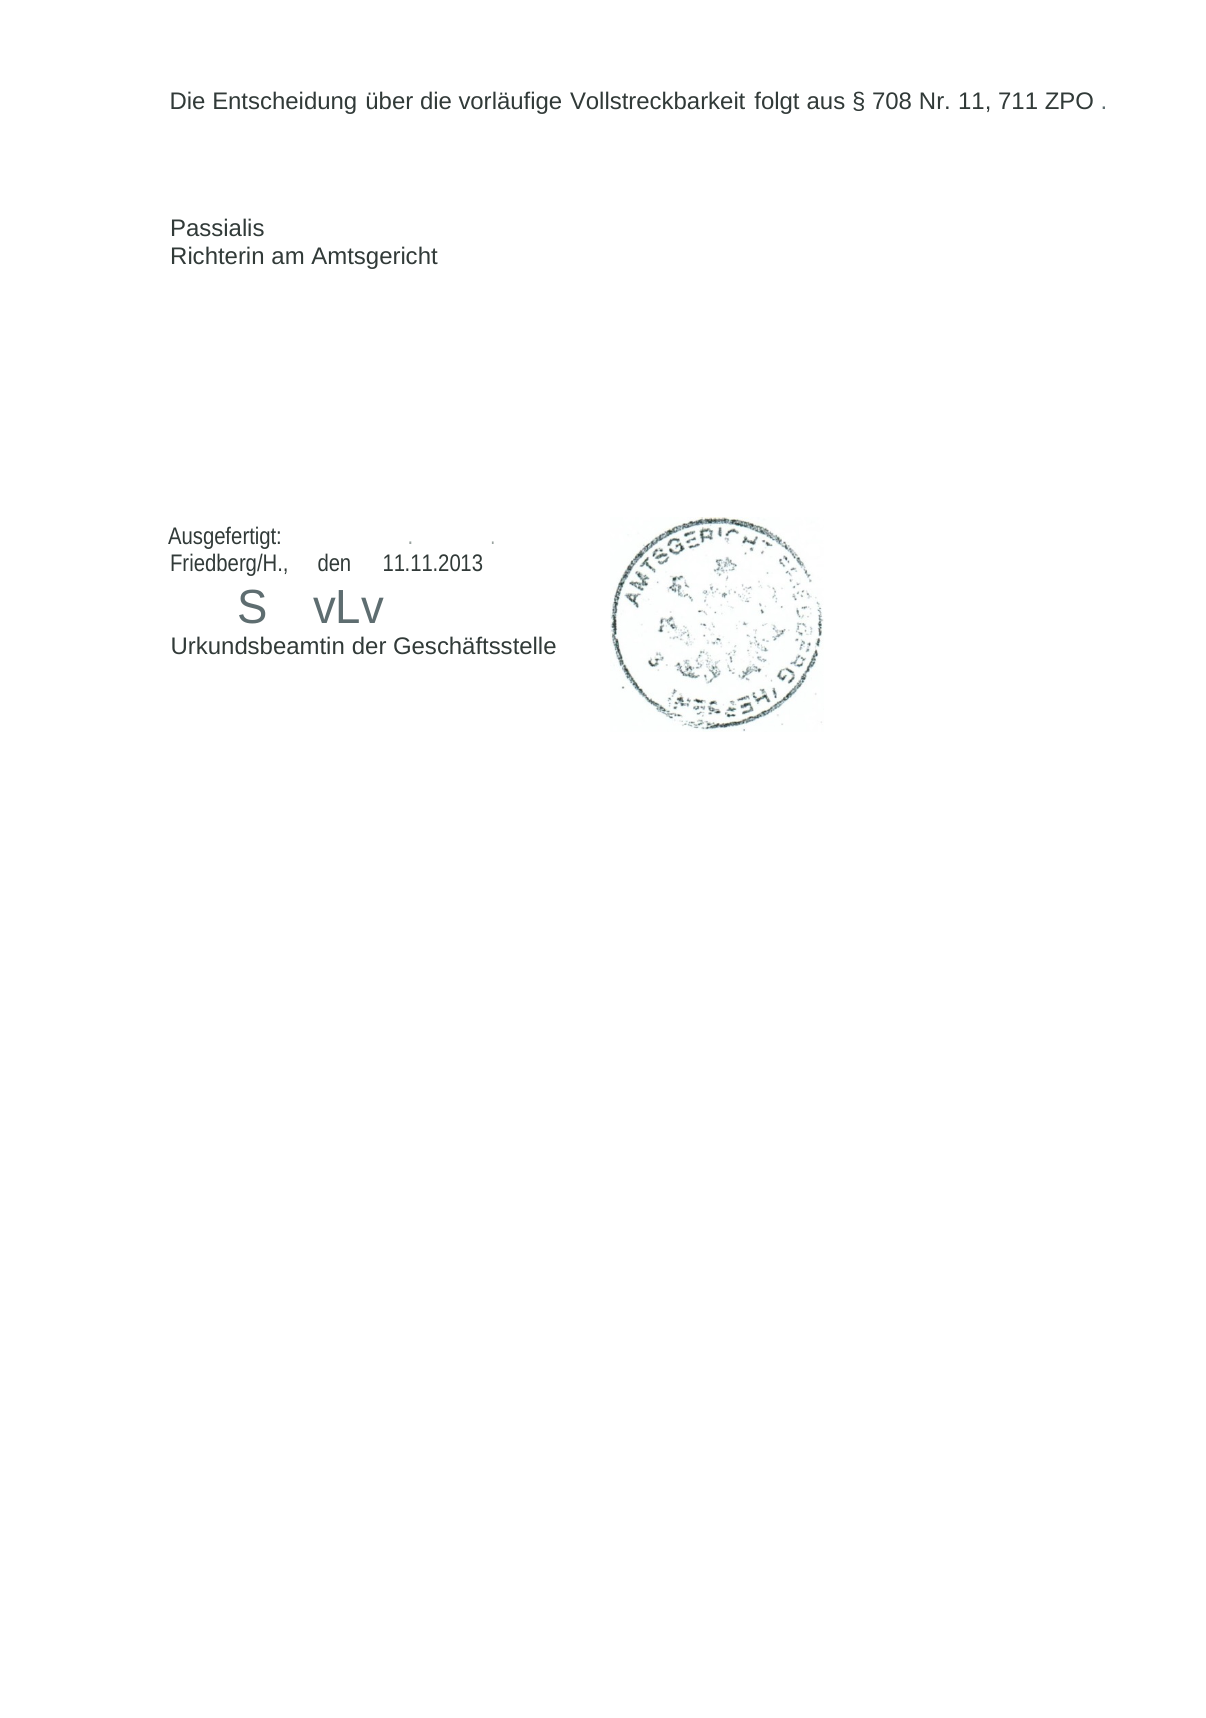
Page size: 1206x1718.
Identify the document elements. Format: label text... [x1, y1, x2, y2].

text Richterin am Amtsgericht [168, 242, 1113, 270]
text Passialis [170, 214, 1113, 242]
picture [610, 517, 824, 582]
text S vLv [237, 582, 1113, 634]
text Urkundsbeamtin der Geschäftsstelle [170, 634, 1113, 659]
picture [610, 659, 824, 732]
text Die Entscheidung über die vorläufige Vollstreckbarkeit folgt aus § 708 Nr. 11, 711 ZPO . [169, 87, 1113, 115]
text Ausgefertigt: . . Friedberg/H., den 11.11.2013 [168, 523, 496, 577]
